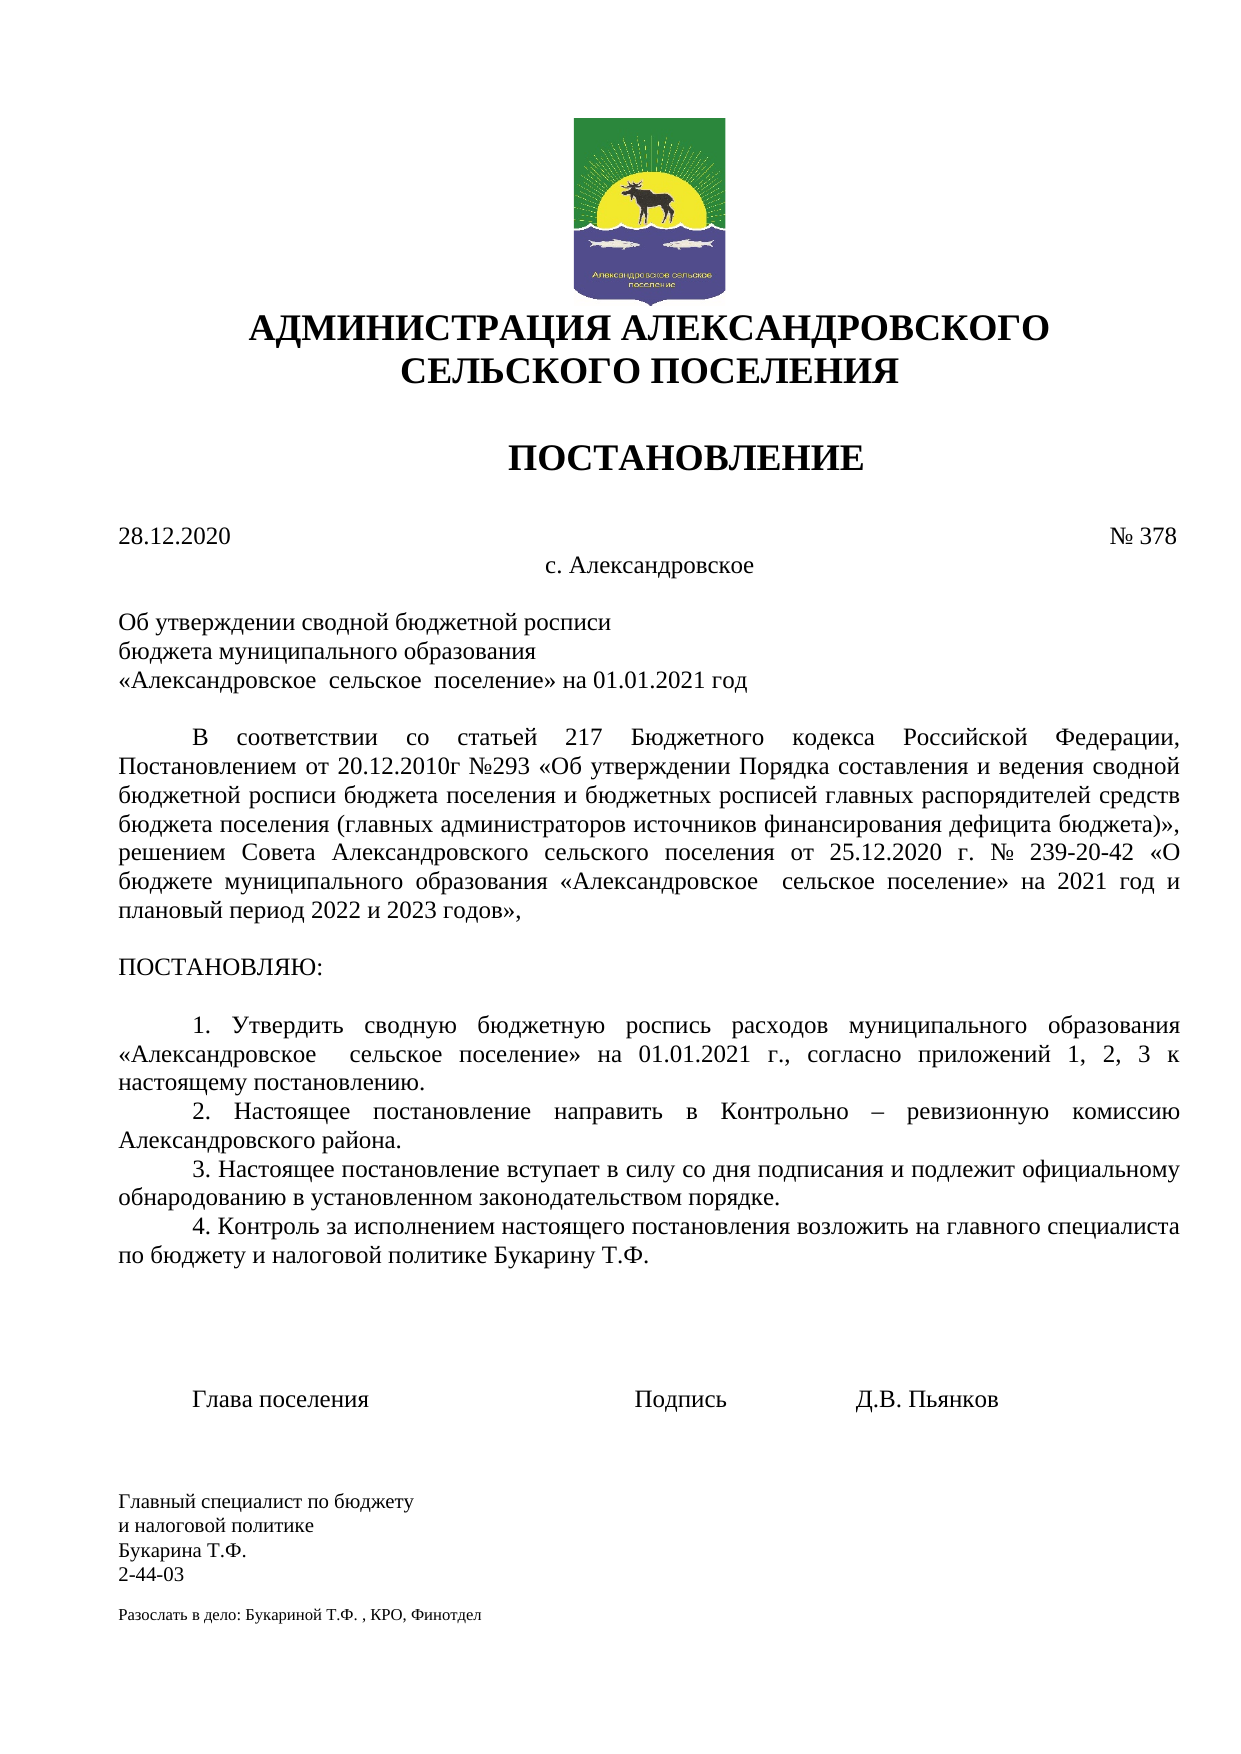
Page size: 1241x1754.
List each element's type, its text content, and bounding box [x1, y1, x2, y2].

text сельского ПОселения [118, 349, 1181, 392]
text ПОСТАНОВЛЕНИЕ [192, 435, 1181, 478]
text Букарина Т.Ф. [118, 1537, 1181, 1562]
text 2-44-03 [118, 1562, 1181, 1586]
text «Александровское сельское поселение» на 01.01.2021 год [118, 665, 1181, 694]
text бюджета муниципального образования [118, 636, 1181, 665]
text ПОСТАНОВЛЯЮ: [118, 952, 1181, 981]
text В соответствии со статьей 217 Бюджетного кодекса Российской Федерации, Постановлением от 20.12.2010г №293 «Об утверждении Порядка составления и ведения сводной бюджетной росписи бюджета поселения и бюджетных росписей главных распорядителей средств бюджета поселения (главных администраторов источников финансирования дефицита бюджета)», решением Совета Александровского сельского поселения от 25.12.2020 г. № 239-20-42 «О бюджете муниципального образования «Александровское сельское поселение» на 2021 год и плановый период 2022 и 2023 годов», [118, 722, 1181, 924]
text с. Александровское [118, 550, 1181, 579]
text и налоговой политике [118, 1513, 1181, 1537]
text Разослать в дело: Букариной Т.Ф. , КРО, Финотдел [118, 1605, 1181, 1624]
text Глава поселения Подпись Д.В. Пьянков [118, 1384, 1181, 1412]
text 3. Настоящее постановление вступает в силу со дня подписания и подлежит официальному обнародованию в установленном законодательством порядке. [118, 1154, 1181, 1211]
text АДминистрация АлександровскогО [118, 306, 1181, 349]
picture [573, 118, 726, 306]
text 1. Утвердить сводную бюджетную роспись расходов муниципального образования «Александровское сельское поселение» на 01.01.2021 г., согласно приложений 1, 2, 3 к настоящему постановлению. [118, 1010, 1181, 1096]
text 2. Настоящее постановление направить в Контрольно – ревизионную комиссию Александровского района. [118, 1096, 1181, 1154]
text Главный специалист по бюджету [118, 1489, 1181, 1513]
text 28.12.2020 № 378 [118, 521, 1181, 550]
text Об утверждении сводной бюджетной росписи [118, 607, 1181, 636]
text 4. Контроль за исполнением настоящего постановления возложить на главного специалиста по бюджету и налоговой политике Букарину Т.Ф. [118, 1211, 1181, 1269]
